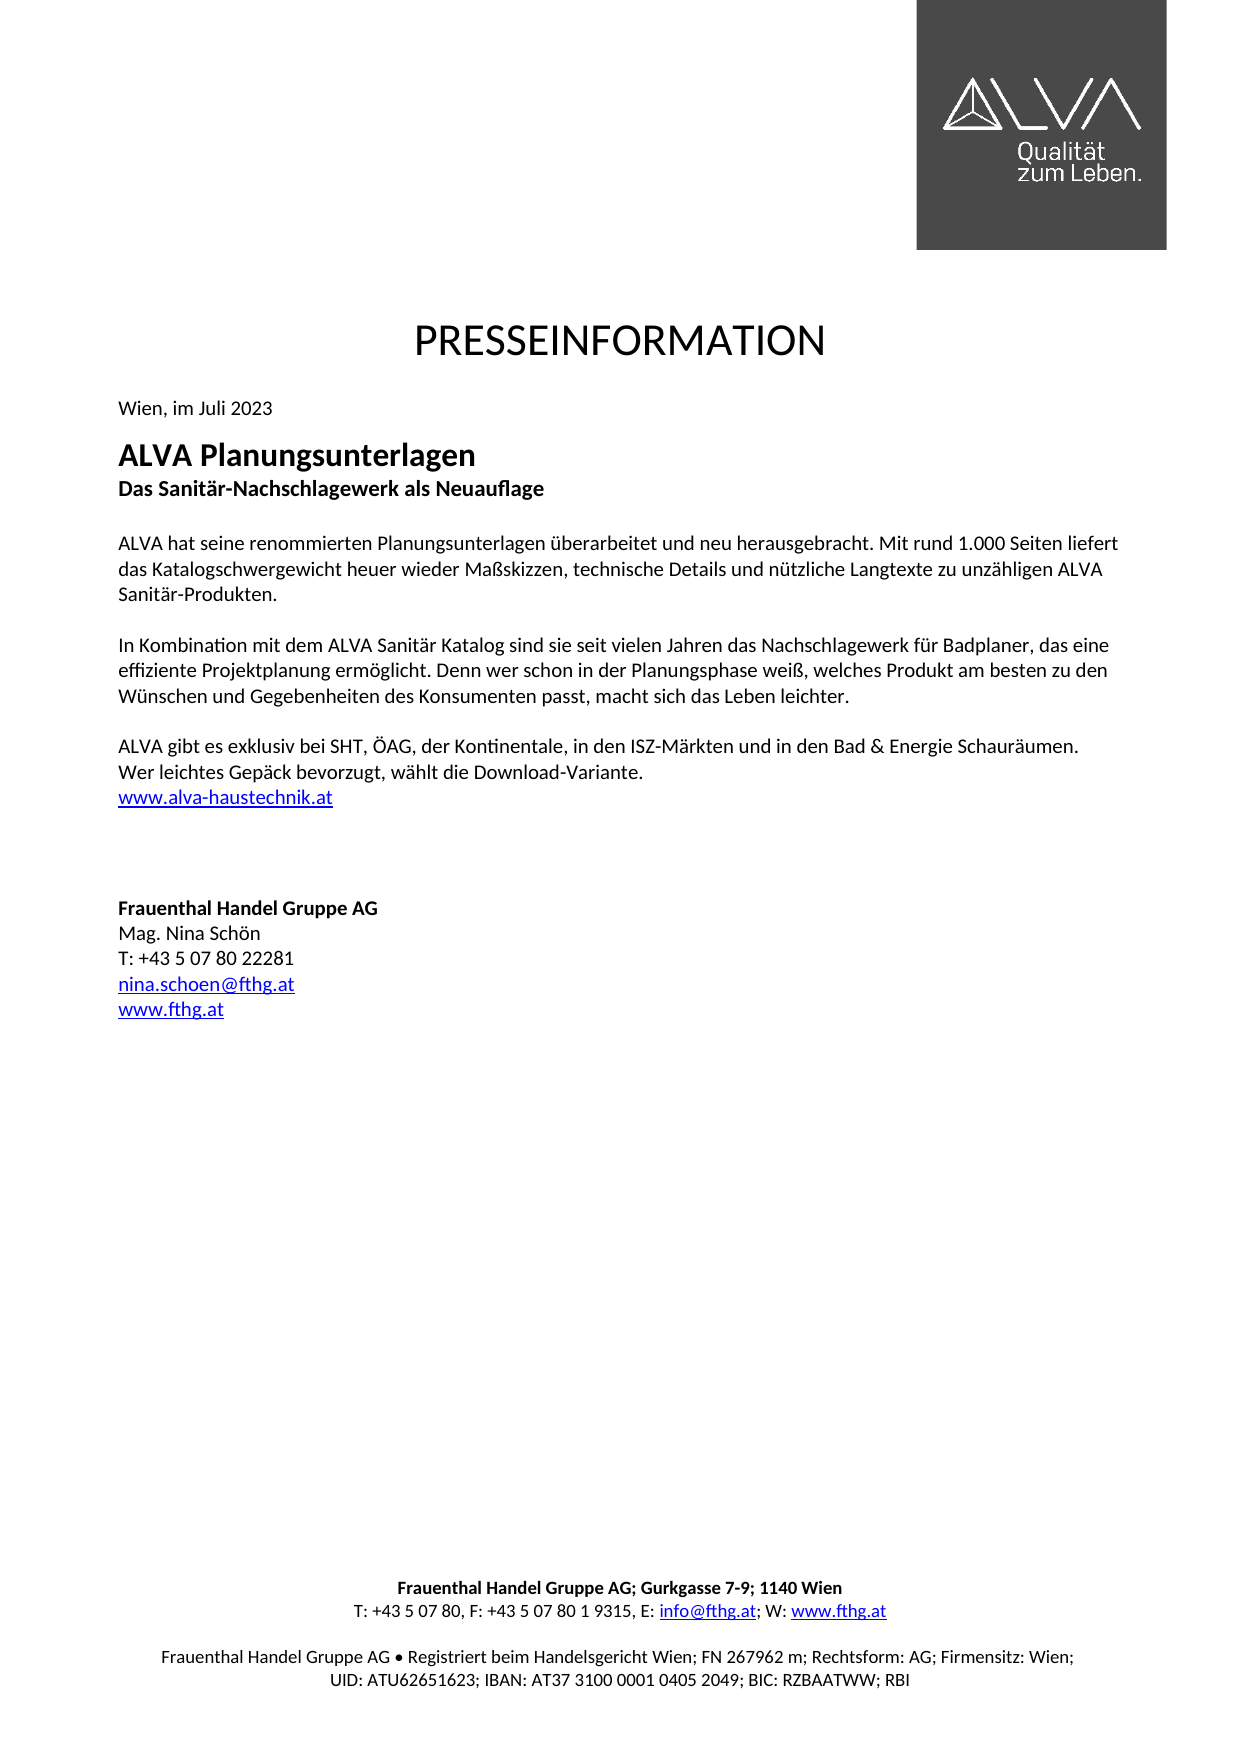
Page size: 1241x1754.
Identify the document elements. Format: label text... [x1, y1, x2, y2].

text In Kombination mit dem ALVA Sanitär Katalog sind sie seit vielen Jahren das Nachschlagewerk für Badplaner, das eine effiziente Projektplanung ermöglicht. Denn wer schon in der Planungsphase weiß, welches Produkt am besten zu den Wünschen und Gegebenheiten des Konsumenten passt, macht sich das Leben leichter. [118, 632, 1122, 708]
text ALVA hat seine renommierten Planungsunterlagen überarbeitet und neu herausgebracht. Mit rund 1.000 Seiten liefert das Katalogschwergewicht heuer wieder Maßskizzen, technische Details und nützliche Langtexte zu unzähligen ALVA Sanitär-Produkten. [118, 530, 1122, 607]
text Frauenthal Handel Gruppe AG Mag. Nina Schön T: +43 5 07 80 22281 nina.schoen@fthg.at www.fthg.at [118, 895, 1122, 1022]
text Wien, im Juli 2023 [118, 395, 1122, 421]
text ALVA gibt es exklusiv bei SHT, ÖAG, der Kontinentale, in den ISZ-Märkten und in den Bad & Energie Schauräumen. [118, 734, 1122, 759]
text ALVA Planungsunterlagen Das Sanitär-Nachschlagewerk als Neuauflage [118, 433, 1122, 502]
text www.alva-haustechnik.at [118, 784, 1122, 810]
text PRESSEINFORMATION [118, 311, 1122, 367]
picture [916, 0, 1167, 250]
text Wer leichtes Gepäck bevorzugt, wählt die Download-Variante. [118, 759, 1122, 784]
